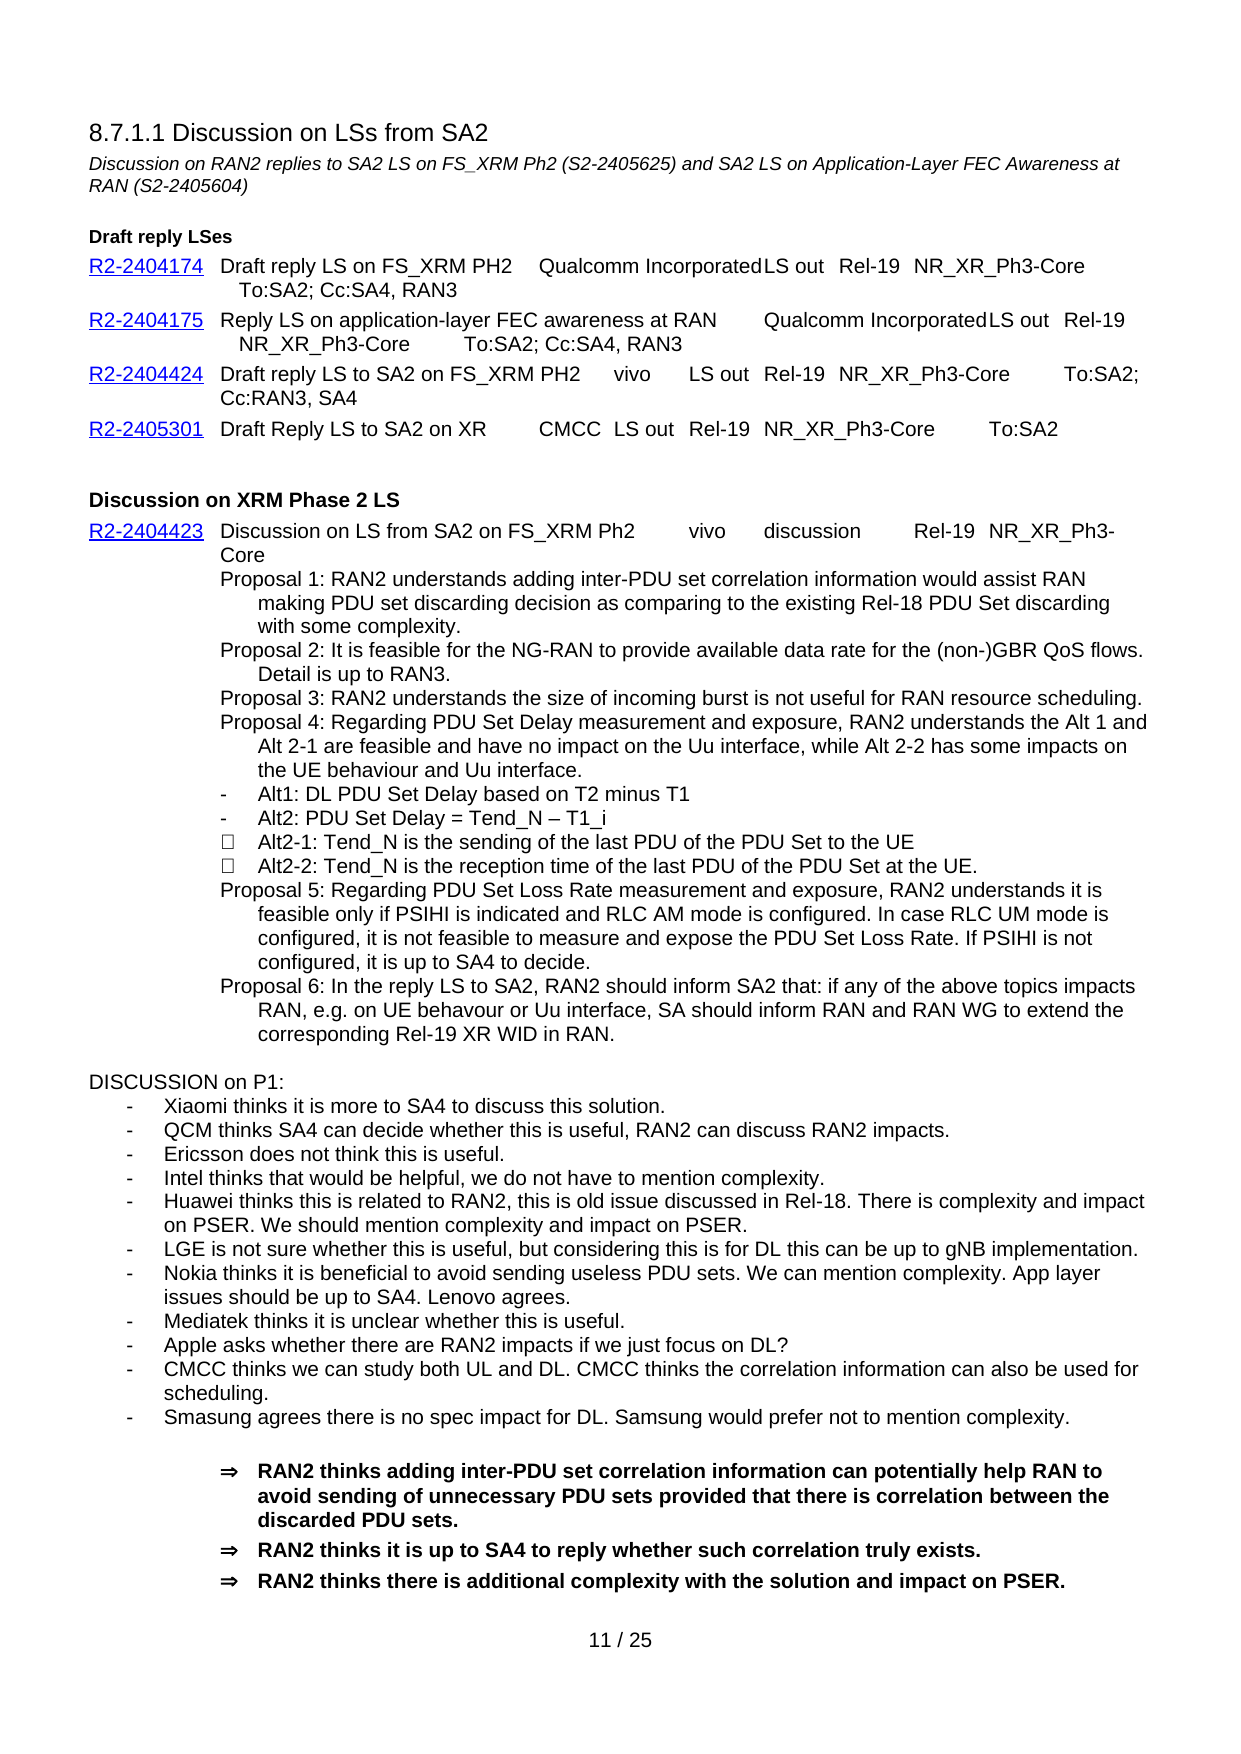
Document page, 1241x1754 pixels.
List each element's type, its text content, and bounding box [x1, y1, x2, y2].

list Mediatek thinks it is unclear whether this is useful. [126, 1309, 1152, 1333]
text Proposal 5: Regarding PDU Set Loss Rate measurement and exposure, RAN2 understands it is feasible only if PSIHI is indicated and RLC AM mode is configured. In case RLC UM mode is configured, it is not feasible to measure and expose the PDU Set Loss Rate. If PSIHI is not configured, it is up to SA4 to decide. [220, 878, 1152, 974]
text RAN2 thinks it is up to SA4 to reply whether such correlation truly exists. [220, 1538, 1152, 1562]
list Huawei thinks this is related to RAN2, this is old issue discussed in Rel-18. There is complexity and impact on PSER. We should mention complexity and impact on PSER. [126, 1189, 1152, 1237]
text - Alt1: DL PDU Set Delay based on T2 minus T1 [220, 782, 1152, 806]
title R2-2404175 Reply LS on application-layer FEC awareness at RAN Qualcomm Incorporated LS out Rel-19 NR_XR_Ph3-Core To:SA2; Cc:SA4, RAN3 [89, 308, 1152, 356]
title R2-2404423 Discussion on LS from SA2 on FS_XRM Ph2 vivo discussion Rel-19 NR_XR_Ph3-Core [89, 518, 1152, 566]
title R2-2405301 Draft Reply LS to SA2 on XR CMCC LS out Rel-19 NR_XR_Ph3-Core To:SA2 [89, 416, 1152, 440]
list Nokia thinks it is beneficial to avoid sending useless PDU sets. We can mention complexity. App layer issues should be up to SA4. Lenovo agrees. [126, 1261, 1152, 1309]
list QCM thinks SA4 can decide whether this is useful, RAN2 can discuss RAN2 impacts. [126, 1117, 1152, 1141]
list Smasung agrees there is no spec impact for DL. Samsung would prefer not to mention complexity. [126, 1405, 1152, 1429]
list Ericsson does not think this is useful. [126, 1141, 1152, 1165]
text  Alt2-2: Tend_N is the reception time of the last PDU of the PDU Set at the UE. [220, 854, 1152, 878]
list Xiaomi thinks it is more to SA4 to discuss this solution. [126, 1093, 1152, 1117]
text Proposal 2: It is feasible for the NG-RAN to provide available data rate for the (non-)GBR QoS flows. Detail is up to RAN3. [220, 638, 1152, 686]
text Proposal 1: RAN2 understands adding inter-PDU set correlation information would assist RAN making PDU set discarding decision as comparing to the existing Rel-18 PDU Set discarding with some complexity. [220, 566, 1152, 638]
title R2-2404424 Draft reply LS to SA2 on FS_XRM PH2 vivo LS out Rel-19 NR_XR_Ph3-Core To:SA2; Cc:RAN3, SA4 [89, 362, 1152, 410]
list Intel thinks that would be helpful, we do not have to mention complexity. [126, 1165, 1152, 1189]
text Proposal 3: RAN2 understands the size of incoming burst is not useful for RAN resource scheduling. [220, 686, 1152, 710]
text Proposal 6: In the reply LS to SA2, RAN2 should inform SA2 that: if any of the above topics impacts RAN, e.g. on UE behavour or Uu interface, SA should inform RAN and RAN WG to extend the corresponding Rel-19 XR WID in RAN. [220, 974, 1152, 1046]
text - Alt2: PDU Set Delay = Tend_N – T1_i [220, 806, 1152, 830]
list CMCC thinks we can study both UL and DL. CMCC thinks the correlation information can also be used for scheduling. [126, 1357, 1152, 1405]
text Draft reply LSes [89, 226, 1152, 248]
text RAN2 thinks adding inter-PDU set correlation information can potentially help RAN to avoid sending of unnecessary PDU sets provided that there is correlation between the discarded PDU sets. [220, 1459, 1152, 1532]
text Proposal 4: Regarding PDU Set Delay measurement and exposure, RAN2 understands the Alt 1 and Alt 2-1 are feasible and have no impact on the Uu interface, while Alt 2-2 has some impacts on the UE behaviour and Uu interface. [220, 710, 1152, 782]
list LGE is not sure whether this is useful, but considering this is for DL this can be up to gNB implementation. [126, 1237, 1152, 1261]
text Discussion on XRM Phase 2 LS [89, 488, 1152, 512]
text DISCUSSION on P1: [89, 1069, 1152, 1093]
text RAN2 thinks there is additional complexity with the solution and impact on PSER. [220, 1568, 1152, 1593]
text  Alt2-1: Tend_N is the sending of the last PDU of the PDU Set to the UE [220, 830, 1152, 854]
list Apple asks whether there are RAN2 impacts if we just focus on DL? [126, 1333, 1152, 1357]
subtitle 8.7.1.1 Discussion on LSs from SA2 [89, 118, 1152, 147]
text Discussion on RAN2 replies to SA2 LS on FS_XRM Ph2 (S2-2405625) and SA2 LS on Application-Layer FEC Awareness at RAN (S2-2405604) [89, 153, 1152, 196]
title R2-2404174 Draft reply LS on FS_XRM PH2 Qualcomm Incorporated LS out Rel-19 NR_XR_Ph3-Core To:SA2; Cc:SA4, RAN3 [89, 254, 1152, 302]
